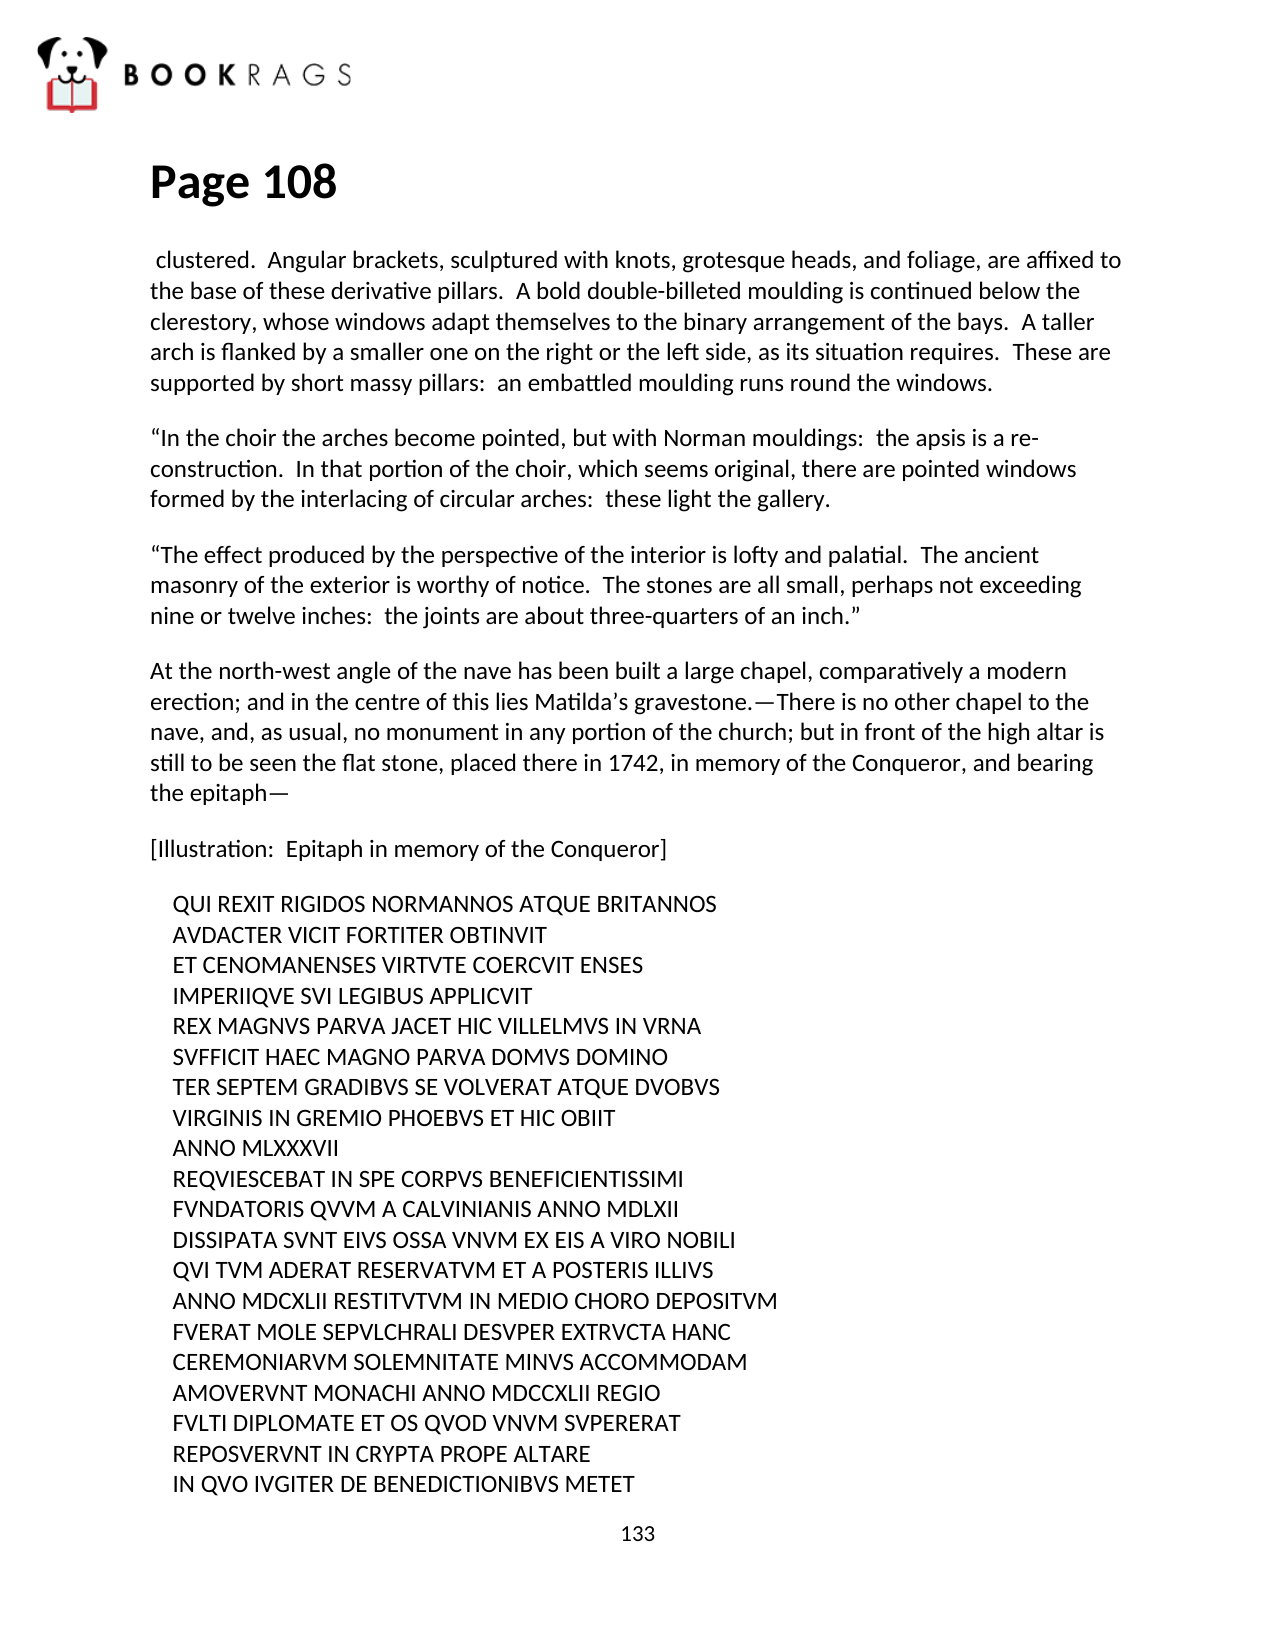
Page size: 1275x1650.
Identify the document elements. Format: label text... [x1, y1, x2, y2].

text clustered. Angular brackets, sculptured with knots, grotesque heads, and foliage, are affixed to the base of these derivative pillars. A bold double-billeted moulding is continued below the clerestory, whose windows adapt themselves to the binary arrangement of the bays. A taller arch is flanked by a smaller one on the right or the left side, as its situation requires. These are supported by short massy pillars: an embattled moulding runs round the windows. [150, 244, 1125, 397]
text “In the choir the arches become pointed, but with Norman mouldings: the apsis is a re-construction. In that portion of the choir, which seems original, there are pointed windows formed by the interlacing of circular arches: these light the gallery. [150, 422, 1125, 514]
text “The effect produced by the perspective of the interior is lofty and palatial. The ancient masonry of the exterior is worthy of notice. The stones are all small, perhaps not exceeding nine or twelve inches: the joints are about three-quarters of an inch.” [150, 539, 1125, 630]
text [150, 888, 1125, 1499]
text Page 108 [150, 150, 1125, 211]
text [Illustration: Epitaph in memory of the Conqueror] [150, 833, 1125, 863]
text At the north-west angle of the nave has been built a large chapel, comparatively a modern erection; and in the centre of this lies Matilda’s gravestone.—­There is no other chapel to the nave, and, as usual, no monument in any portion of the church; but in front of the high altar is still to be seen the flat stone, placed there in 1742, in memory of the Conqueror, and bearing the epitaph—­ [150, 655, 1125, 808]
picture [37, 37, 351, 113]
